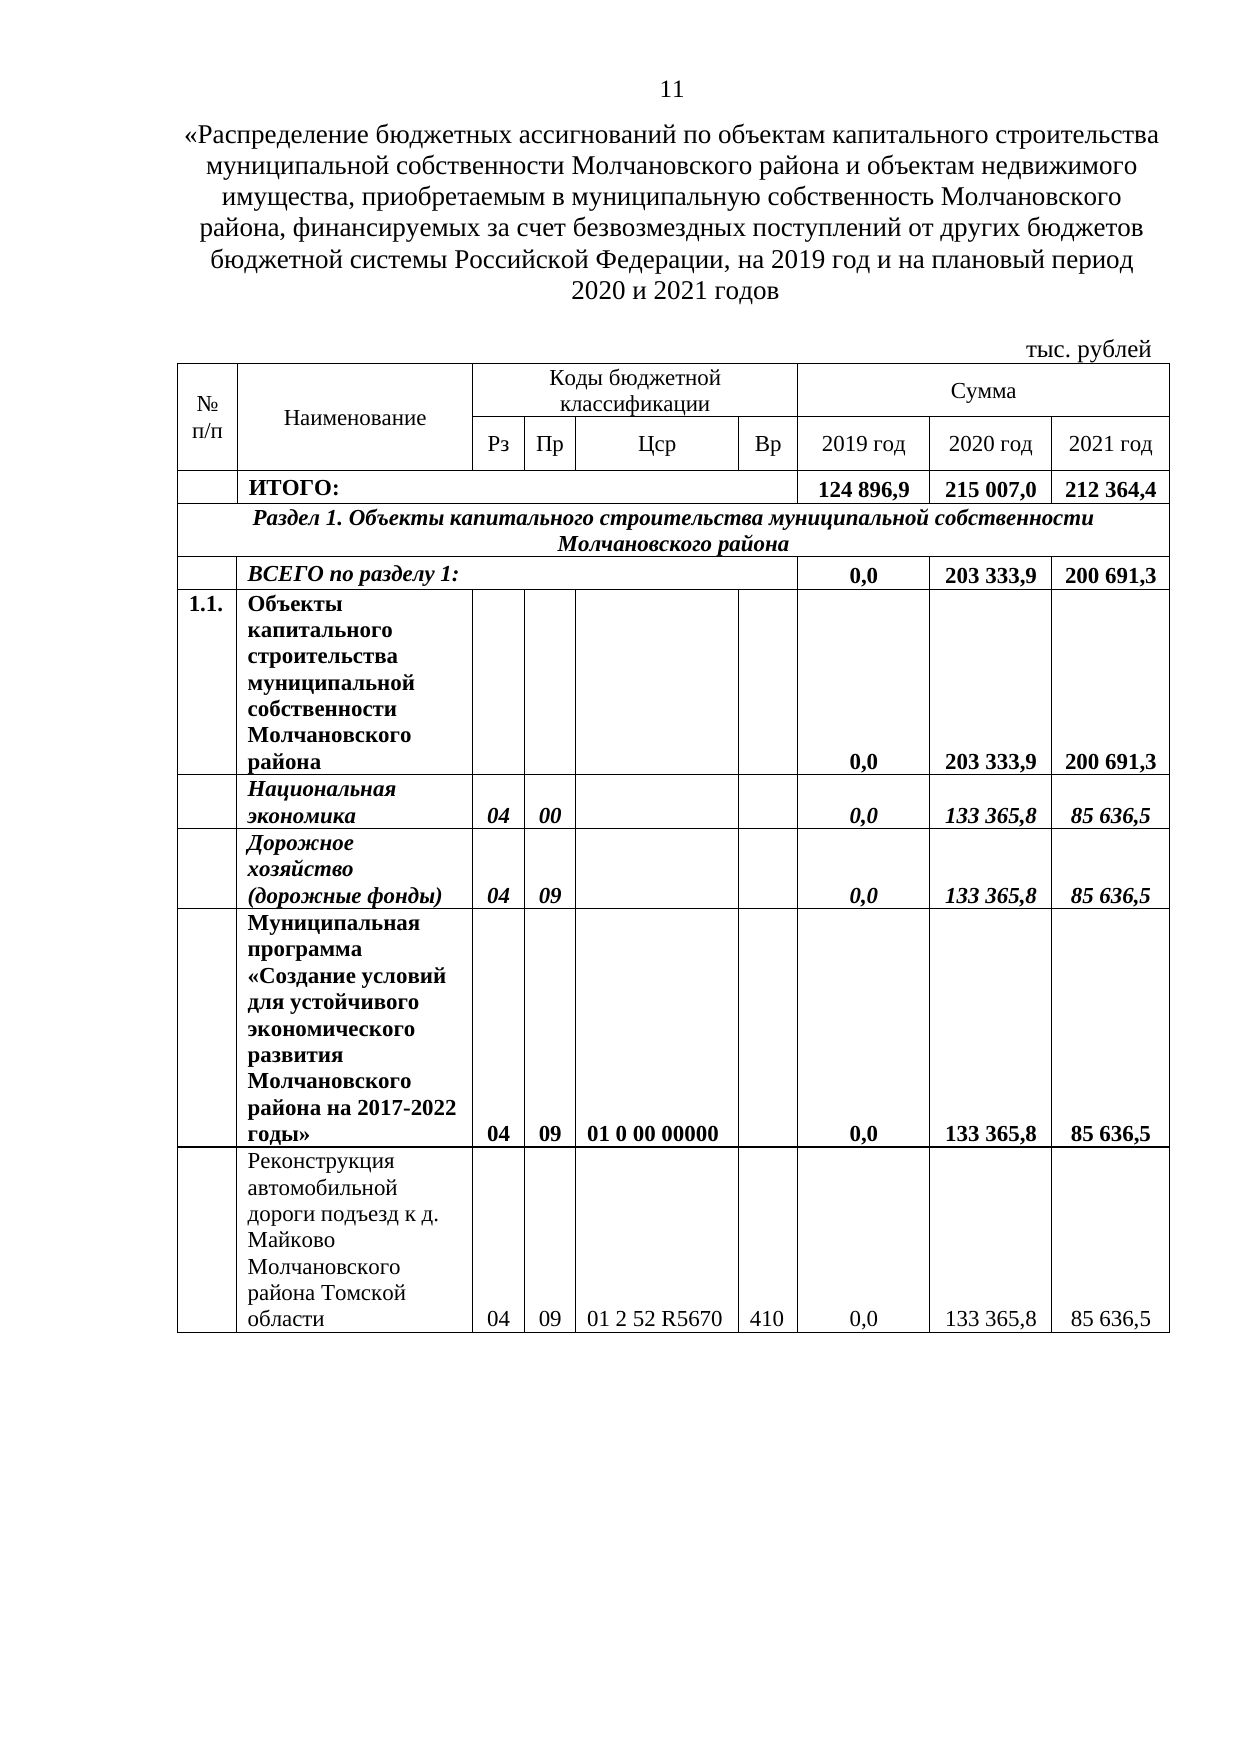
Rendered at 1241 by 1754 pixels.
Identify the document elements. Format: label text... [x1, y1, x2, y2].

table_cell Цср [576, 417, 738, 470]
table_cell 215 007,0 [930, 471, 1051, 502]
table_cell 85 636,5 [1052, 775, 1169, 828]
table_cell [739, 590, 797, 774]
text 2020 и 2021 годов [177, 274, 1167, 305]
table_cell [178, 471, 237, 502]
table_cell [525, 590, 575, 774]
table_cell 09 [525, 829, 575, 908]
table_cell [473, 590, 524, 774]
table_cell 09 [525, 909, 575, 1146]
table_cell 04 [473, 829, 524, 908]
table_header Сумма [798, 364, 1169, 416]
table_cell Реконструкция автомобильной дороги подъезд к д. Майково Молчановского района Томской области [237, 1148, 472, 1332]
table_cell [178, 775, 236, 828]
table_cell 2020 год [930, 417, 1051, 470]
table_cell [178, 909, 236, 1146]
table_cell 0,0 [798, 1148, 929, 1332]
table_cell [576, 829, 738, 908]
table_cell [739, 775, 797, 828]
table_cell Раздел 1. Объекты капитального строительства муниципальной собственности Молчановского района [178, 504, 1169, 556]
table_cell Национальная экономика [237, 775, 472, 828]
table_cell Рз [473, 417, 524, 470]
table_cell [739, 829, 797, 908]
table_cell 00 [525, 775, 575, 828]
table_cell 0,0 [798, 775, 929, 828]
table_cell 85 636,5 [1052, 829, 1169, 908]
table_header Наименование [238, 364, 472, 470]
table_header Коды бюджетной классификации [473, 364, 797, 416]
table_cell Объекты капитального строительства муниципальной собственности Молчановского района [237, 590, 472, 774]
table_cell 133 365,8 [930, 829, 1051, 908]
table_cell Вр [739, 417, 797, 470]
table_cell ВСЕГО по разделу 1: [237, 557, 797, 589]
table_header № п/п [178, 364, 237, 470]
table_cell 0,0 [798, 909, 929, 1146]
table_cell 01 2 52 R5670 [576, 1148, 738, 1332]
table_cell 133 365,8 [930, 909, 1051, 1146]
table_cell 1.1. [178, 590, 236, 774]
table_cell 0,0 [798, 590, 929, 774]
table_cell 01 0 00 00000 [576, 909, 738, 1146]
table_cell Муниципальная программа «Создание условий для устойчивого экономического развития Молчановского района на 2017-2022 годы» [237, 909, 472, 1146]
table_cell 04 [473, 1148, 524, 1332]
table_cell [178, 829, 236, 908]
table_cell 0,0 [798, 829, 929, 908]
table_cell 2021 год [1052, 417, 1169, 470]
table_cell [576, 590, 738, 774]
table_cell 85 636,5 [1052, 1148, 1169, 1332]
text «Распределение бюджетных ассигнований по объектам капитального строительства муниципальной собственности Молчановского района и объектам недвижимого имущества, приобретаемым в муниципальную собственность Молчановского района, финансируемых за счет безвозмездных поступлений от других бюджетов бюджетной системы Российской Федерации, на 2019 год и на плановый период [177, 118, 1167, 274]
table_cell 09 [525, 1148, 575, 1332]
table_cell [178, 557, 236, 589]
table_cell 2019 год [798, 417, 929, 470]
table_cell Дорожное хозяйство (дорожные фонды) [237, 829, 472, 908]
table_cell 133 365,8 [930, 1148, 1051, 1332]
table_cell 212 364,4 [1052, 471, 1169, 502]
table_cell 133 365,8 [930, 775, 1051, 828]
table_cell 0,0 [798, 557, 929, 589]
table_cell ИТОГО: [238, 471, 797, 502]
table_cell 203 333,9 [930, 557, 1051, 589]
table_cell [739, 909, 797, 1146]
table_cell 200 691,3 [1052, 590, 1169, 774]
table_cell 124 896,9 [798, 471, 929, 502]
table_cell 04 [473, 909, 524, 1146]
table_cell 85 636,5 [1052, 909, 1169, 1146]
table_cell [178, 1148, 236, 1332]
table_cell 04 [473, 775, 524, 828]
table_cell 200 691,3 [1052, 557, 1169, 589]
table_cell [576, 775, 738, 828]
table_cell Пр [525, 417, 575, 470]
table_cell 410 [739, 1148, 797, 1332]
text тыс. рублей [901, 334, 1167, 362]
table_cell 203 333,9 [930, 590, 1051, 774]
